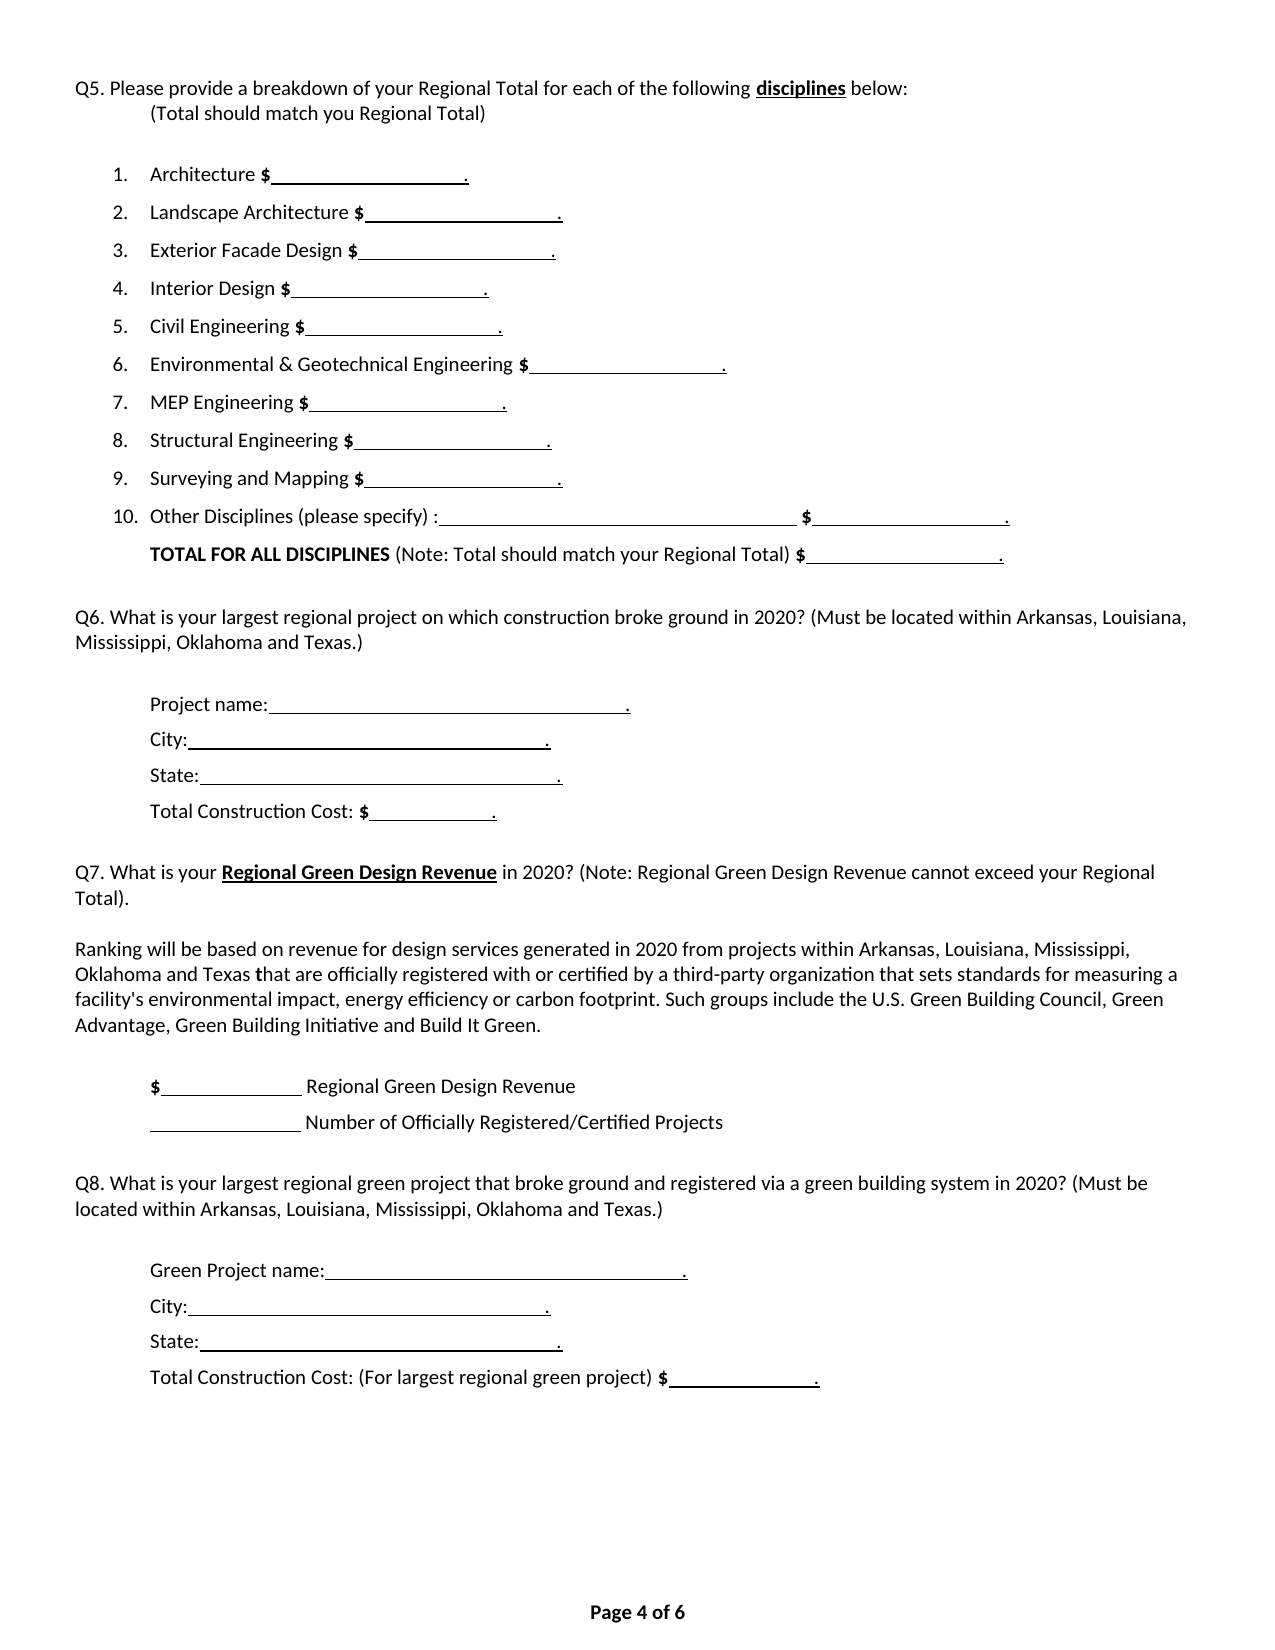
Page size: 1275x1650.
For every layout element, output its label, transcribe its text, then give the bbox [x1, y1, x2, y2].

text Q5. Please provide a breakdown of your Regional Total for each of the following disciplines below: [75, 75, 1200, 100]
text City: . [75, 727, 1200, 752]
text Q7. What is your Regional Green Design Revenue in 2020? (Note: Regional Green Design Revenue cannot exceed your Regional Total). [75, 859, 1200, 910]
text Number of Officially Registered/Certified Projects [75, 1109, 1200, 1134]
text State: . [75, 762, 1200, 788]
text Ranking will be based on revenue for design services generated in 2020 from projects within Arkansas, Louisiana, Mississippi, Oklahoma and Texas that are officially registered with or certified by a third-party organization that sets standards for measuring a facility's environmental impact, energy efficiency or carbon footprint. Such groups include the U.S. Green Building Council, Green Advantage, Green Building Initiative and Build It Green. [75, 936, 1200, 1037]
text State: . [75, 1329, 1200, 1354]
text $ Regional Green Design Revenue [75, 1073, 1200, 1099]
list Exterior Facade Design $ . [112, 237, 1200, 263]
list Landscape Architecture $ . [112, 199, 1200, 225]
list Architecture $ . [112, 162, 1200, 187]
text (Total should match you Regional Total) [75, 100, 1200, 126]
list Other Disciplines (please specify) : $ . [112, 503, 1200, 528]
list Surveying and Mapping $ . [112, 465, 1200, 490]
text Total Construction Cost: $ . [75, 798, 1200, 824]
text City: . [75, 1293, 1200, 1318]
text Green Project name: . [75, 1257, 1200, 1282]
text Total Construction Cost: (For largest regional green project) $ . [75, 1364, 1200, 1390]
list Civil Engineering $ . [112, 313, 1200, 339]
text Q8. What is your largest regional green project that broke ground and registered via a green building system in 2020? (Must be located within Arkansas, Louisiana, Mississippi, Oklahoma and Texas.) [75, 1170, 1200, 1221]
text Q6. What is your largest regional project on which construction broke ground in 2020? (Must be located within Arkansas, Louisiana, Mississippi, Oklahoma and Texas.) [75, 604, 1200, 655]
list Environmental & Geotechnical Engineering $ . [112, 351, 1200, 377]
text TOTAL FOR ALL DISCIPLINES (Note: Total should match your Regional Total) $ . [150, 541, 1200, 566]
list Structural Engineering $ . [112, 427, 1200, 452]
list MEP Engineering $ . [112, 389, 1200, 414]
list Interior Design $ . [112, 275, 1200, 301]
text Project name: . [75, 691, 1200, 716]
